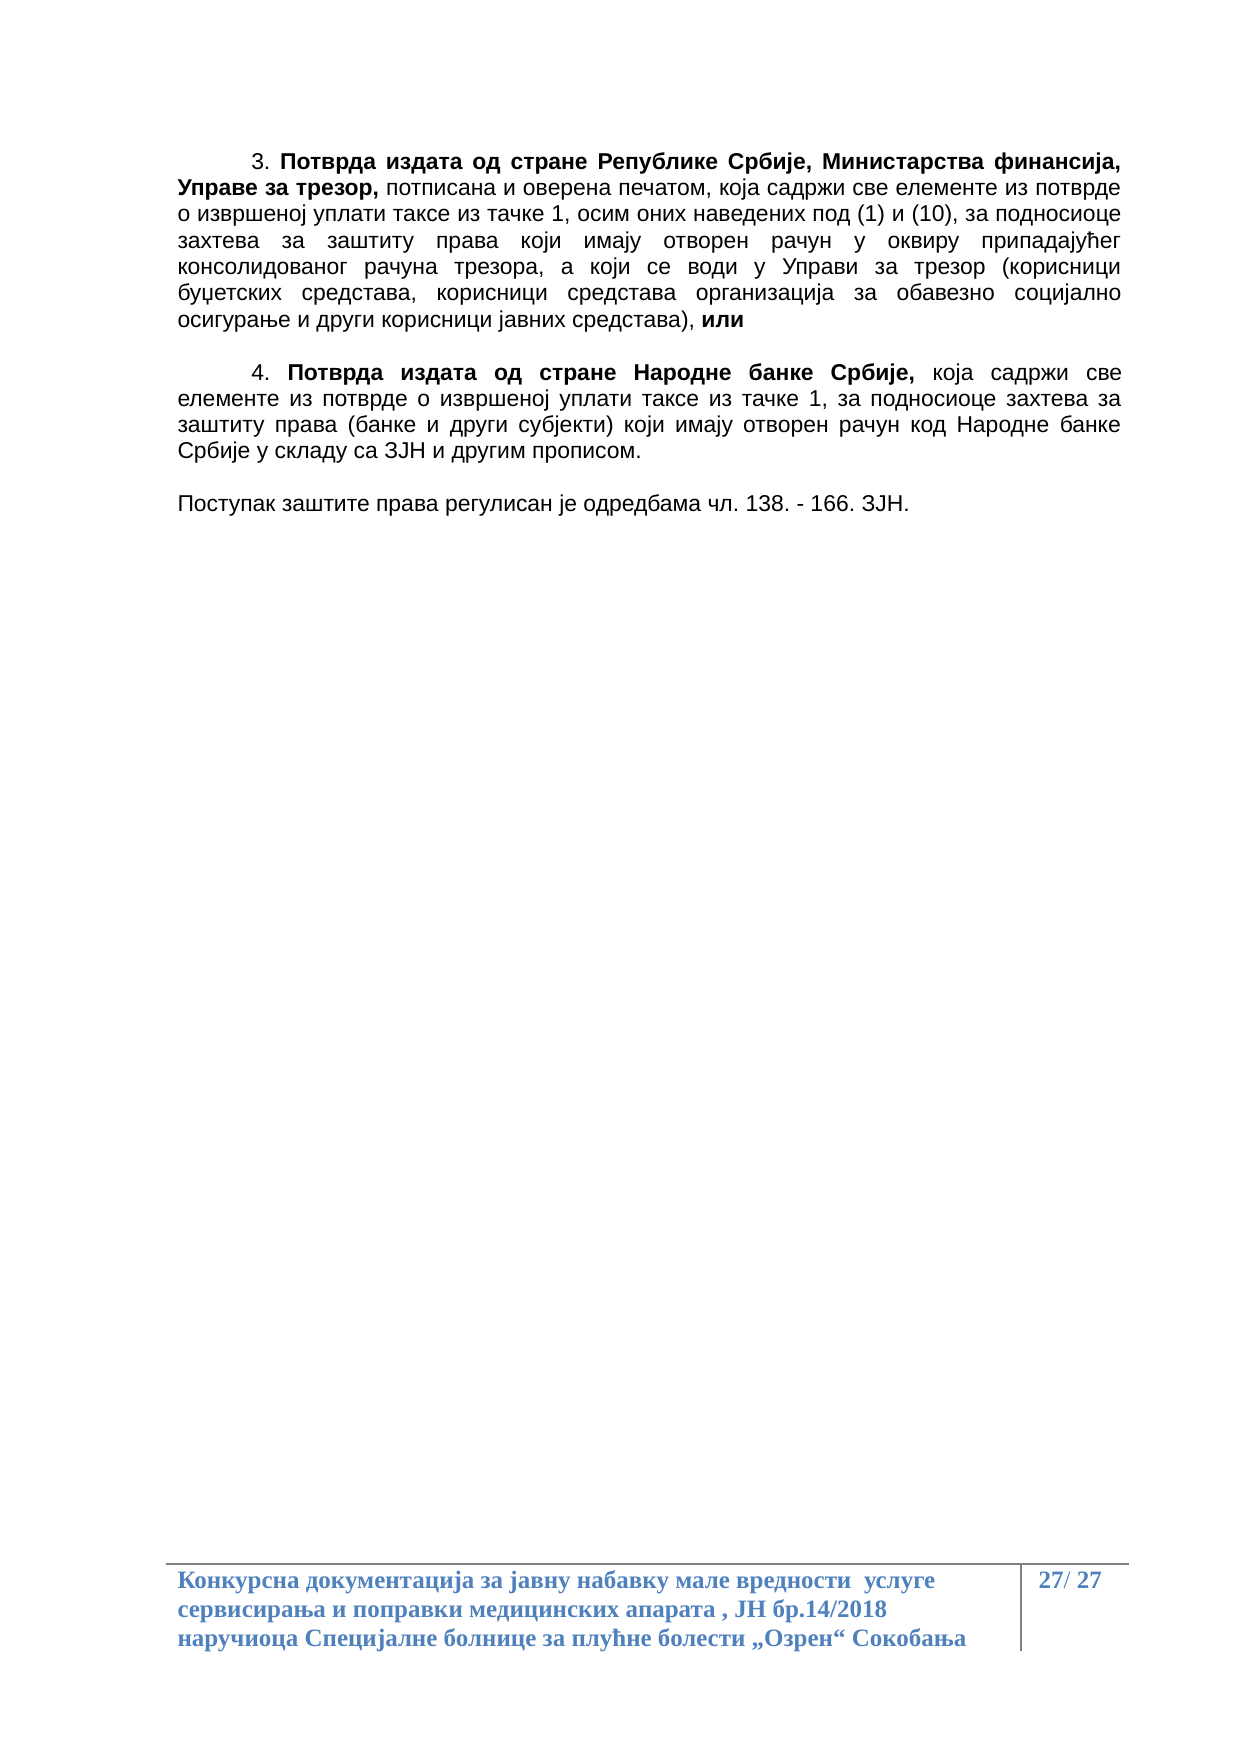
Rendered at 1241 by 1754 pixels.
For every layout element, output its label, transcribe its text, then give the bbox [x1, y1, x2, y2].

text 3. Потврда издата од стране Републике Србије, Министарства финансија, Управе за трезор, потписана и оверена печатом, која садржи све елементе из потврде о извршеној уплати таксе из тачке 1, осим оних наведених под (1) и (10), за подносиоце захтева за заштиту права који имају отворен рачун у оквиру припадајућег консолидованог рачуна трезора, а који се води у Управи за трезор (корисници буџетских средстава, корисници средстава организација за обавезно социјално осигурање и други корисници јавних средстава), или [177, 148, 1122, 332]
text 4. Потврда издата од стране Народне банке Србије, која садржи све елементе из потврде о извршеној уплати таксе из тачке 1, за подносиоце захтева за заштиту права (банке и други субјекти) који имају отворен рачун код Народне банке Србије у складу са ЗЈН и другим прописом. [177, 358, 1122, 464]
text Поступак заштите права регулисан је одредбама чл. 138. - 166. ЗЈН. [177, 490, 1122, 517]
